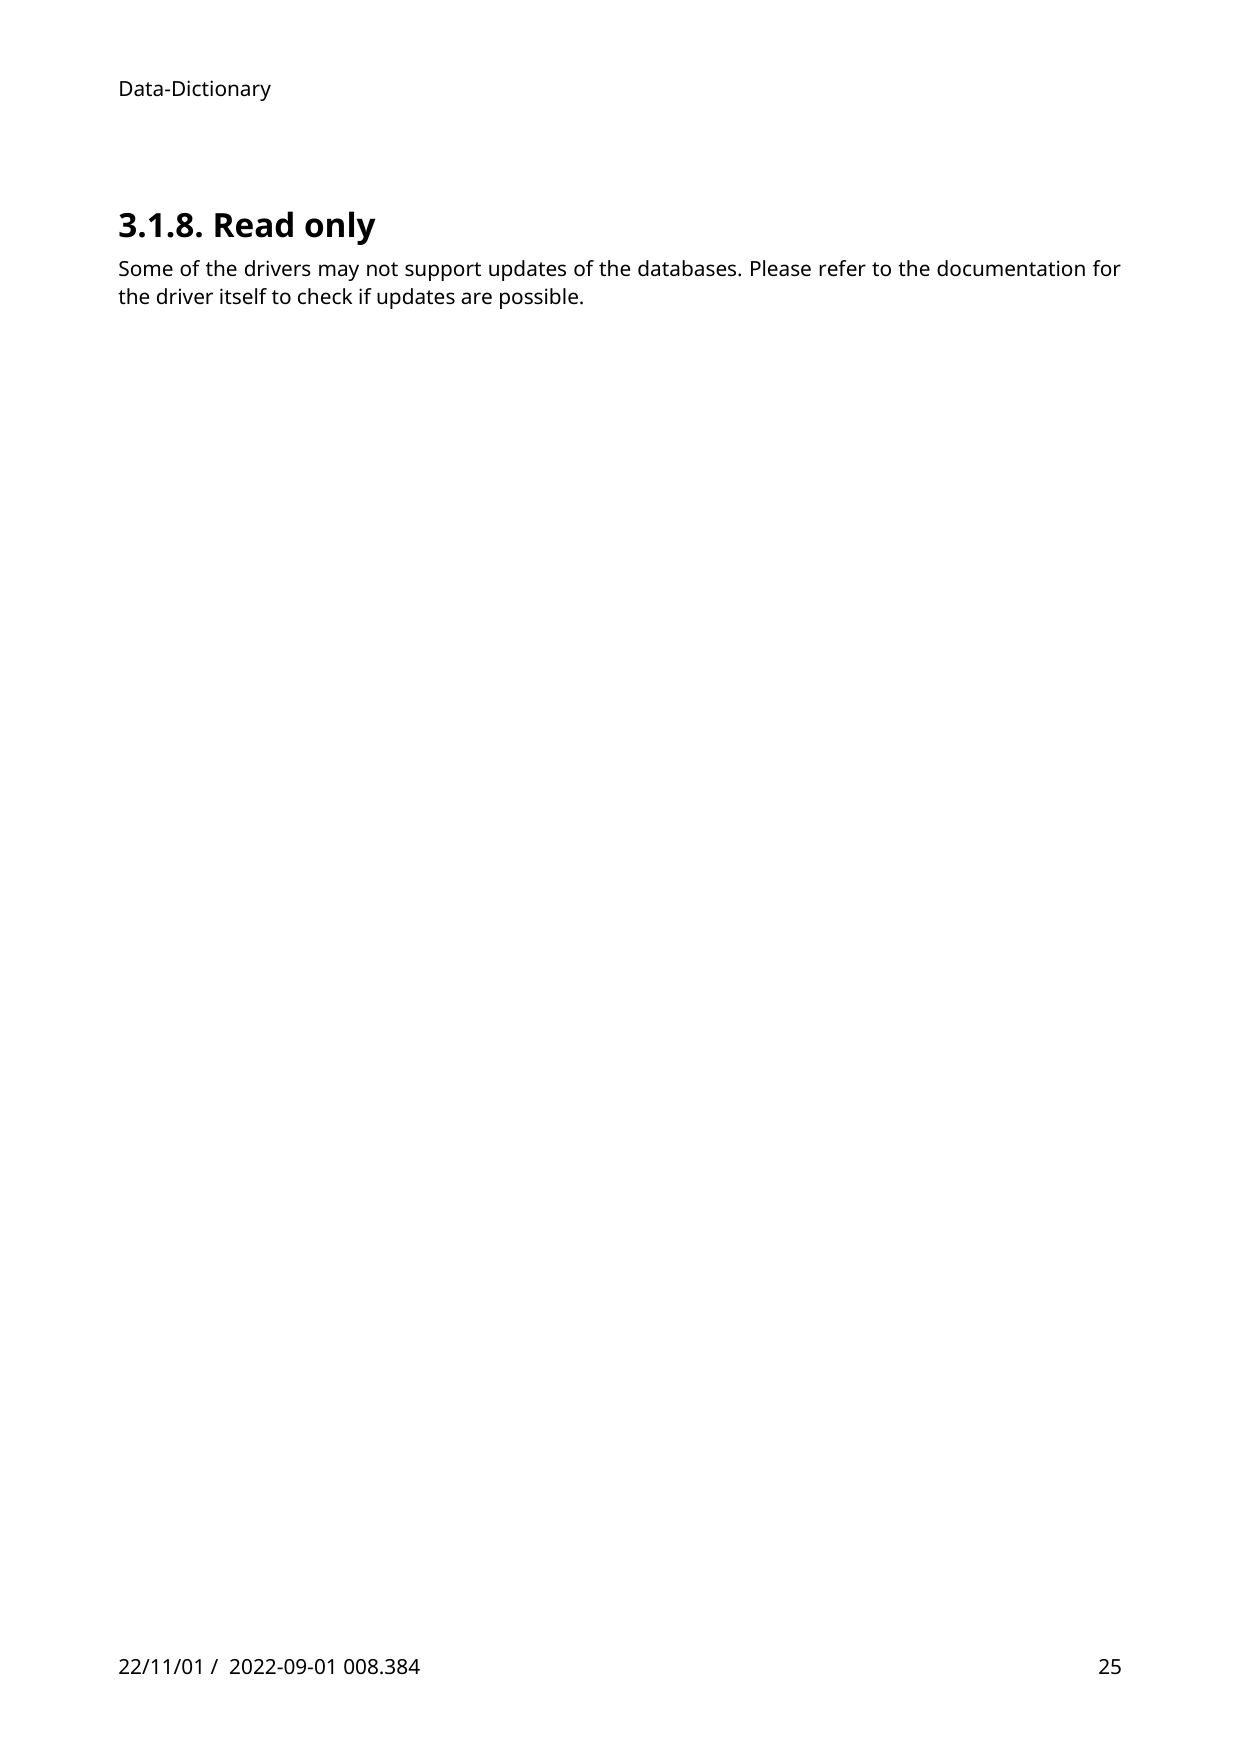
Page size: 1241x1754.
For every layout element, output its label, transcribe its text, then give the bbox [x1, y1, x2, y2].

subtitle 3.1.8. Read only [118, 202, 1122, 248]
text Some of the drivers may not support updates of the databases. Please refer to the documentation for the driver itself to check if updates are possible. [118, 254, 1122, 311]
